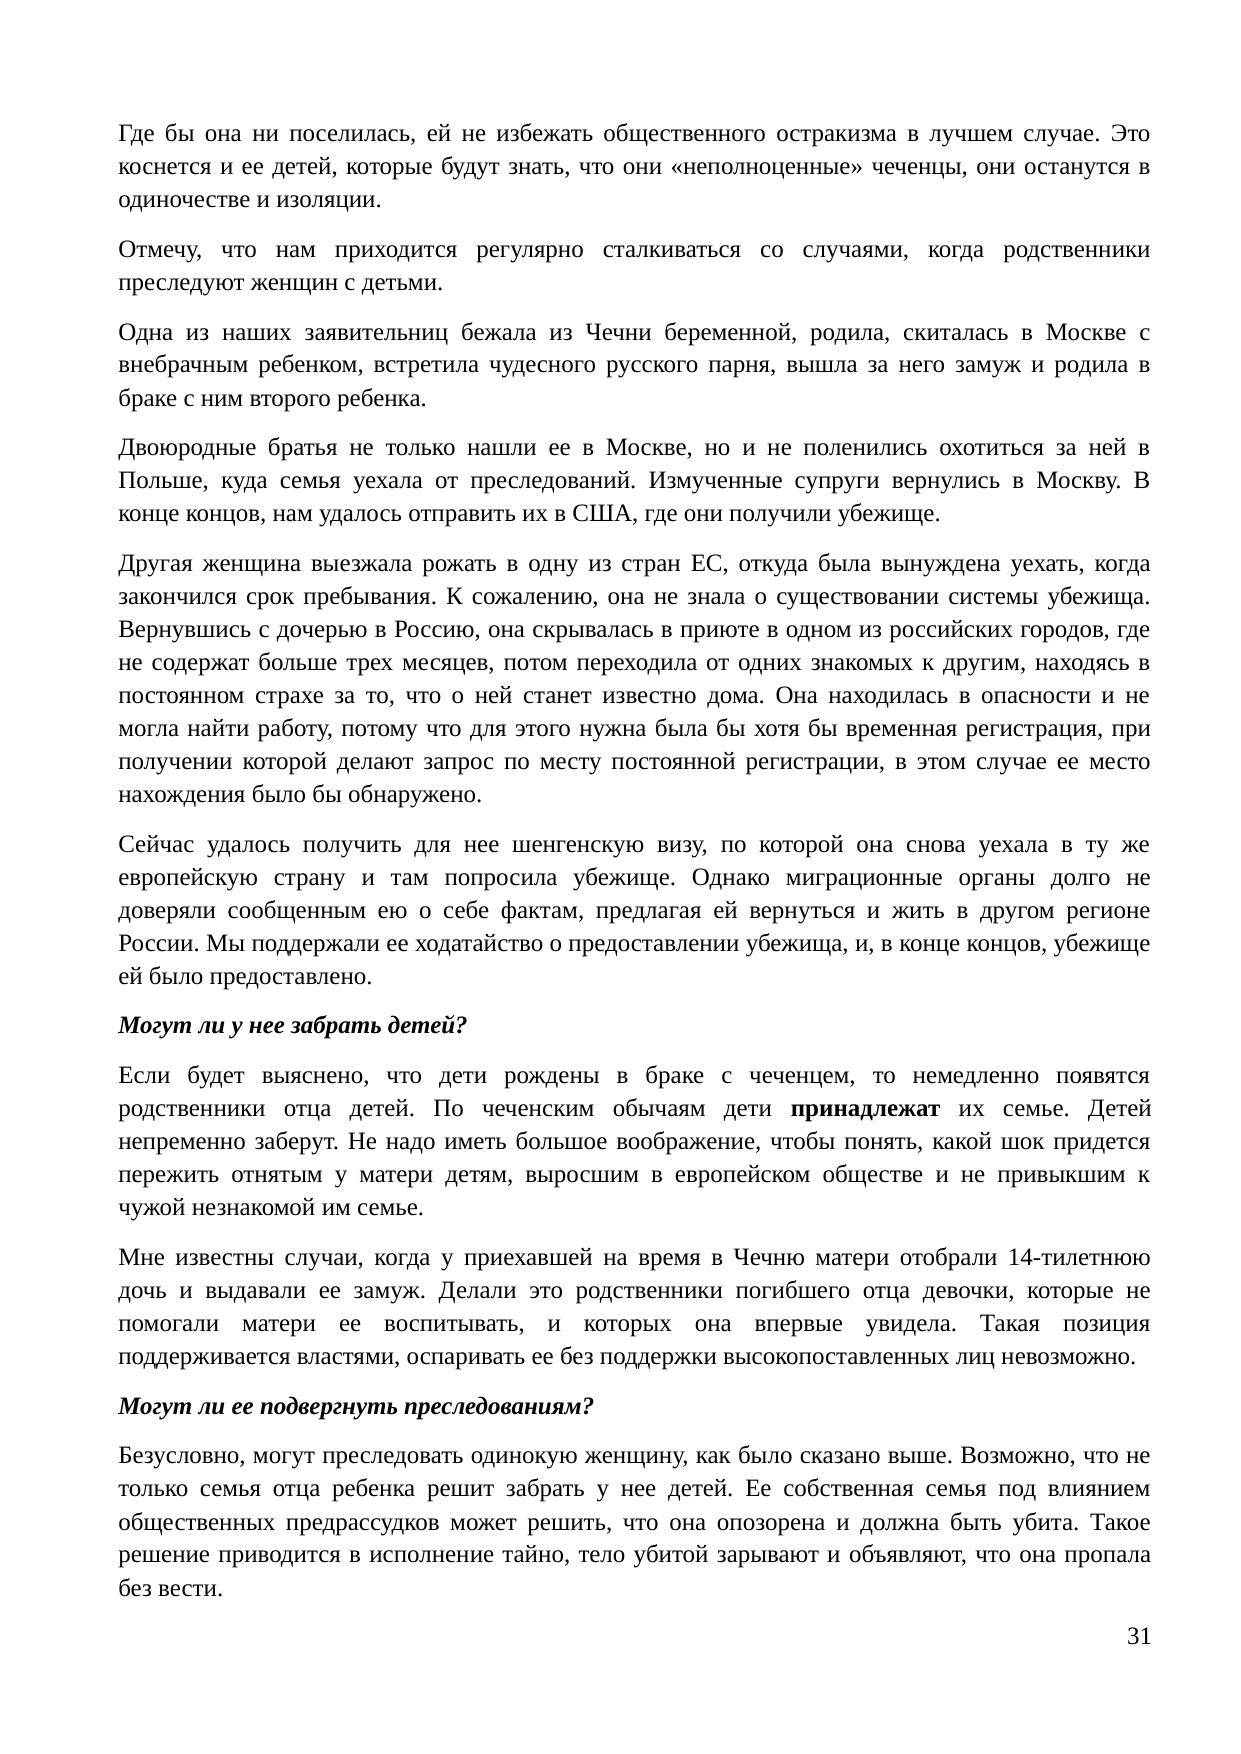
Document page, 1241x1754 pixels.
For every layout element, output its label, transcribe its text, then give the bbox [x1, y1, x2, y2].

text Сейчас удалось получить для нее шенгенскую визу, по которой она снова уехала в ту же европейскую страну и там попросила убежище. Однако миграционные органы долго не доверяли сообщенным ею о себе фактам, предлагая ей вернуться и жить в другом регионе России. Мы поддержали ее ходатайство о предоставлении убежища, и, в конце концов, убежище ей было предоставлено. [118, 829, 1152, 990]
text Безусловно, могут преследовать одинокую женщину, как было сказано выше. Возможно, что не только семья отца ребенка решит забрать у нее детей. Ее собственная семья под влиянием общественных предрассудков может решить, что она опозорена и должна быть убита. Такое решение приводится в исполнение тайно, тело убитой зарывают и объявляют, что она пропала без вести. [118, 1441, 1152, 1601]
text Отмечу, что нам приходится регулярно сталкиваться со случаями, когда родственники преследуют женщин с детьми. [118, 234, 1152, 296]
text Одна из наших заявительниц бежала из Чечни беременной, родила, скиталась в Москве с внебрачным ребенком, встретила чудесного русского парня, вышла за него замуж и родила в браке с ним второго ребенка. [118, 317, 1152, 411]
text Где бы она ни поселилась, ей не избежать общественного остракизма в лучшем случае. Это коснется и ее детей, которые будут знать, что они «неполноценные» чеченцы, они останутся в одиночестве и изоляции. [118, 118, 1152, 213]
text Если будет выяснено, что дети рождены в браке с чеченцем, то немедленно появятся родственники отца детей. По чеченским обычаям дети принадлежат их семье. Детей непременно заберут. Не надо иметь большое воображение, чтобы понять, какой шок придется пережить отнятым у матери детям, выросшим в европейском обществе и не привыкшим к чужой незнакомой им семье. [118, 1060, 1152, 1221]
text Мне известны случаи, когда у приехавшей на время в Чечню матери отобрали 14-тилетнюю дочь и выдавали ее замуж. Делали это родственники погибшего отца девочки, которые не помогали матери ее воспитывать, и которых она впервые увидела. Такая позиция поддерживается властями, оспаривать ее без поддержки высокопоставленных лиц невозможно. [118, 1242, 1152, 1370]
text Другая женщина выезжала рожать в одну из стран ЕС, откуда была вынуждена уехать, когда закончился срок пребывания. К сожалению, она не знала о существовании системы убежища. Вернувшись с дочерью в Россию, она скрывалась в приюте в одном из российских городов, где не содержат больше трех месяцев, потом переходила от одних знакомых к другим, находясь в постоянном страхе за то, что о ней станет известно дома. Она находилась в опасности и не могла найти работу, потому что для этого нужна была бы хотя бы временная регистрация, при получении которой делают запрос по месту постоянной регистрации, в этом случае ее место нахождения было бы обнаружено. [118, 548, 1152, 808]
text Могут ли ее подвергнуть преследованиям? [118, 1391, 1152, 1419]
text Могут ли у нее забрать детей? [118, 1011, 1152, 1039]
text Двоюродные братья не только нашли ее в Москве, но и не поленились охотиться за ней в Польше, куда семья уехала от преследований. Измученные супруги вернулись в Москву. В конце концов, нам удалось отправить их в США, где они получили убежище. [118, 432, 1152, 527]
